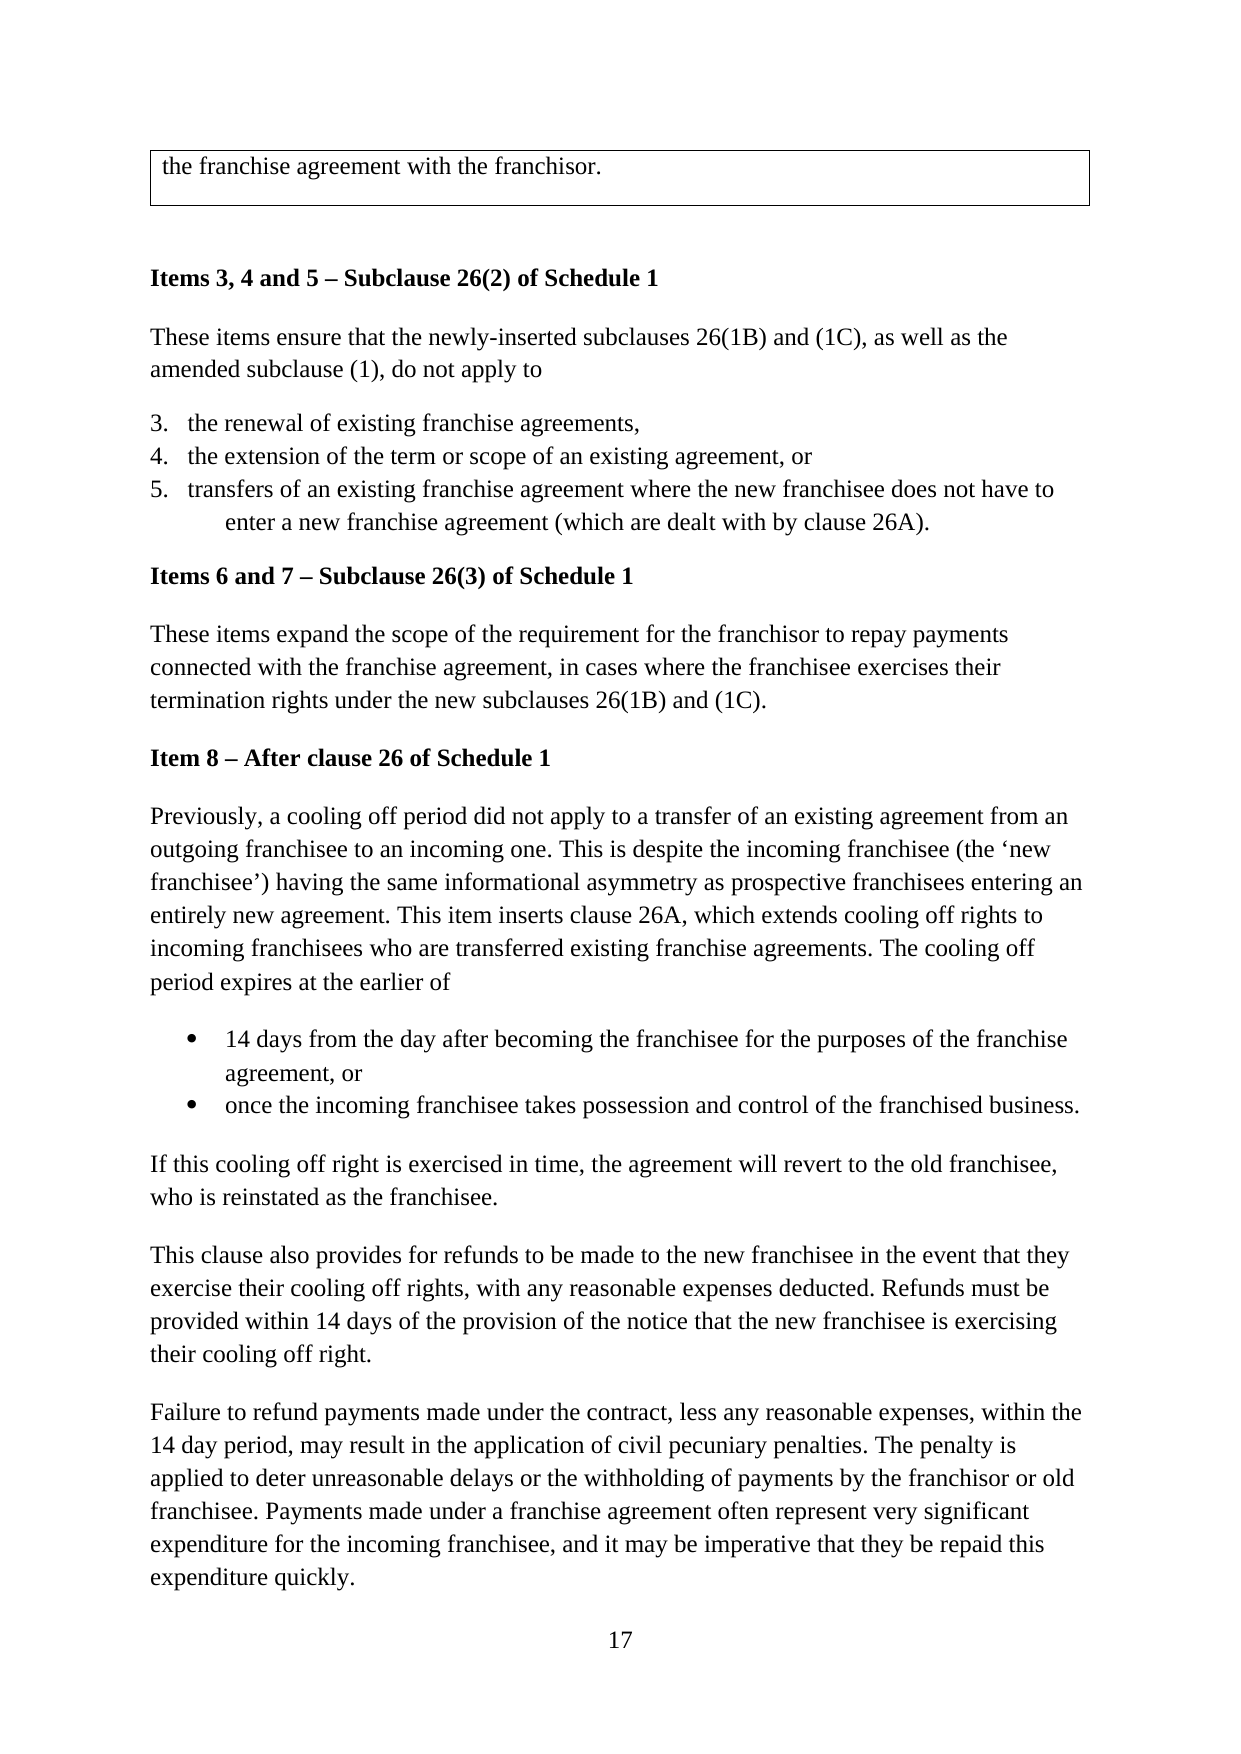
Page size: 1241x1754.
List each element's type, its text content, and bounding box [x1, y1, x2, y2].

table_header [151, 151, 1089, 204]
text If this cooling off right is exercised in time, the agreement will revert to the old franchisee, who is reinstated as the franchisee. [150, 1149, 1090, 1210]
text Items 6 and 7 – Subclause 26(3) of Schedule 1 [150, 561, 1090, 590]
list the renewal of existing franchise agreements, [150, 408, 1090, 437]
text Items 3, 4 and 5 – Subclause 26(2) of Schedule 1 [150, 263, 1090, 292]
text These items expand the scope of the requirement for the franchisor to repay payments connected with the franchise agreement, in cases where the franchisee exercises their termination rights under the new subclauses 26(1B) and (1C). [150, 619, 1090, 714]
list 14 days from the day after becoming the franchisee for the purposes of the franchise agreement, or [187, 1024, 1090, 1086]
list once the incoming franchisee takes possession and control of the franchised business. [187, 1091, 1090, 1119]
text Previously, a cooling off period did not apply to a transfer of an existing agreement from an outgoing franchisee to an incoming one. This is despite the incoming franchisee (the ‘new franchisee’) having the same informational asymmetry as prospective franchisees entering an entirely new agreement. This item inserts clause 26A, which extends cooling off rights to incoming franchisees who are transferred existing franchise agreements. The cooling off period expires at the earlier of [150, 801, 1090, 995]
text This clause also provides for refunds to be made to the new franchisee in the event that they exercise their cooling off rights, with any reasonable expenses deducted. Refunds must be provided within 14 days of the provision of the notice that the new franchisee is exercising their cooling off right. [150, 1240, 1090, 1367]
list the extension of the term or scope of an existing agreement, or [150, 441, 1090, 470]
list transfers of an existing franchise agreement where the new franchisee does not have to enter a new franchise agreement (which are dealt with by clause 26A). [150, 474, 1090, 536]
text Failure to refund payments made under the contract, less any reasonable expenses, within the 14 day period, may result in the application of civil pecuniary penalties. The penalty is applied to deter unreasonable delays or the withholding of payments by the franchisor or old franchisee. Payments made under a franchise agreement often represent very significant expenditure for the incoming franchisee, and it may be imperative that they be repaid this expenditure quickly. [150, 1397, 1090, 1591]
text Item 8 – After clause 26 of Schedule 1 [150, 743, 1090, 772]
text These items ensure that the newly-inserted subclauses 26(1B) and (1C), as well as the amended subclause (1), do not apply to [150, 322, 1090, 383]
